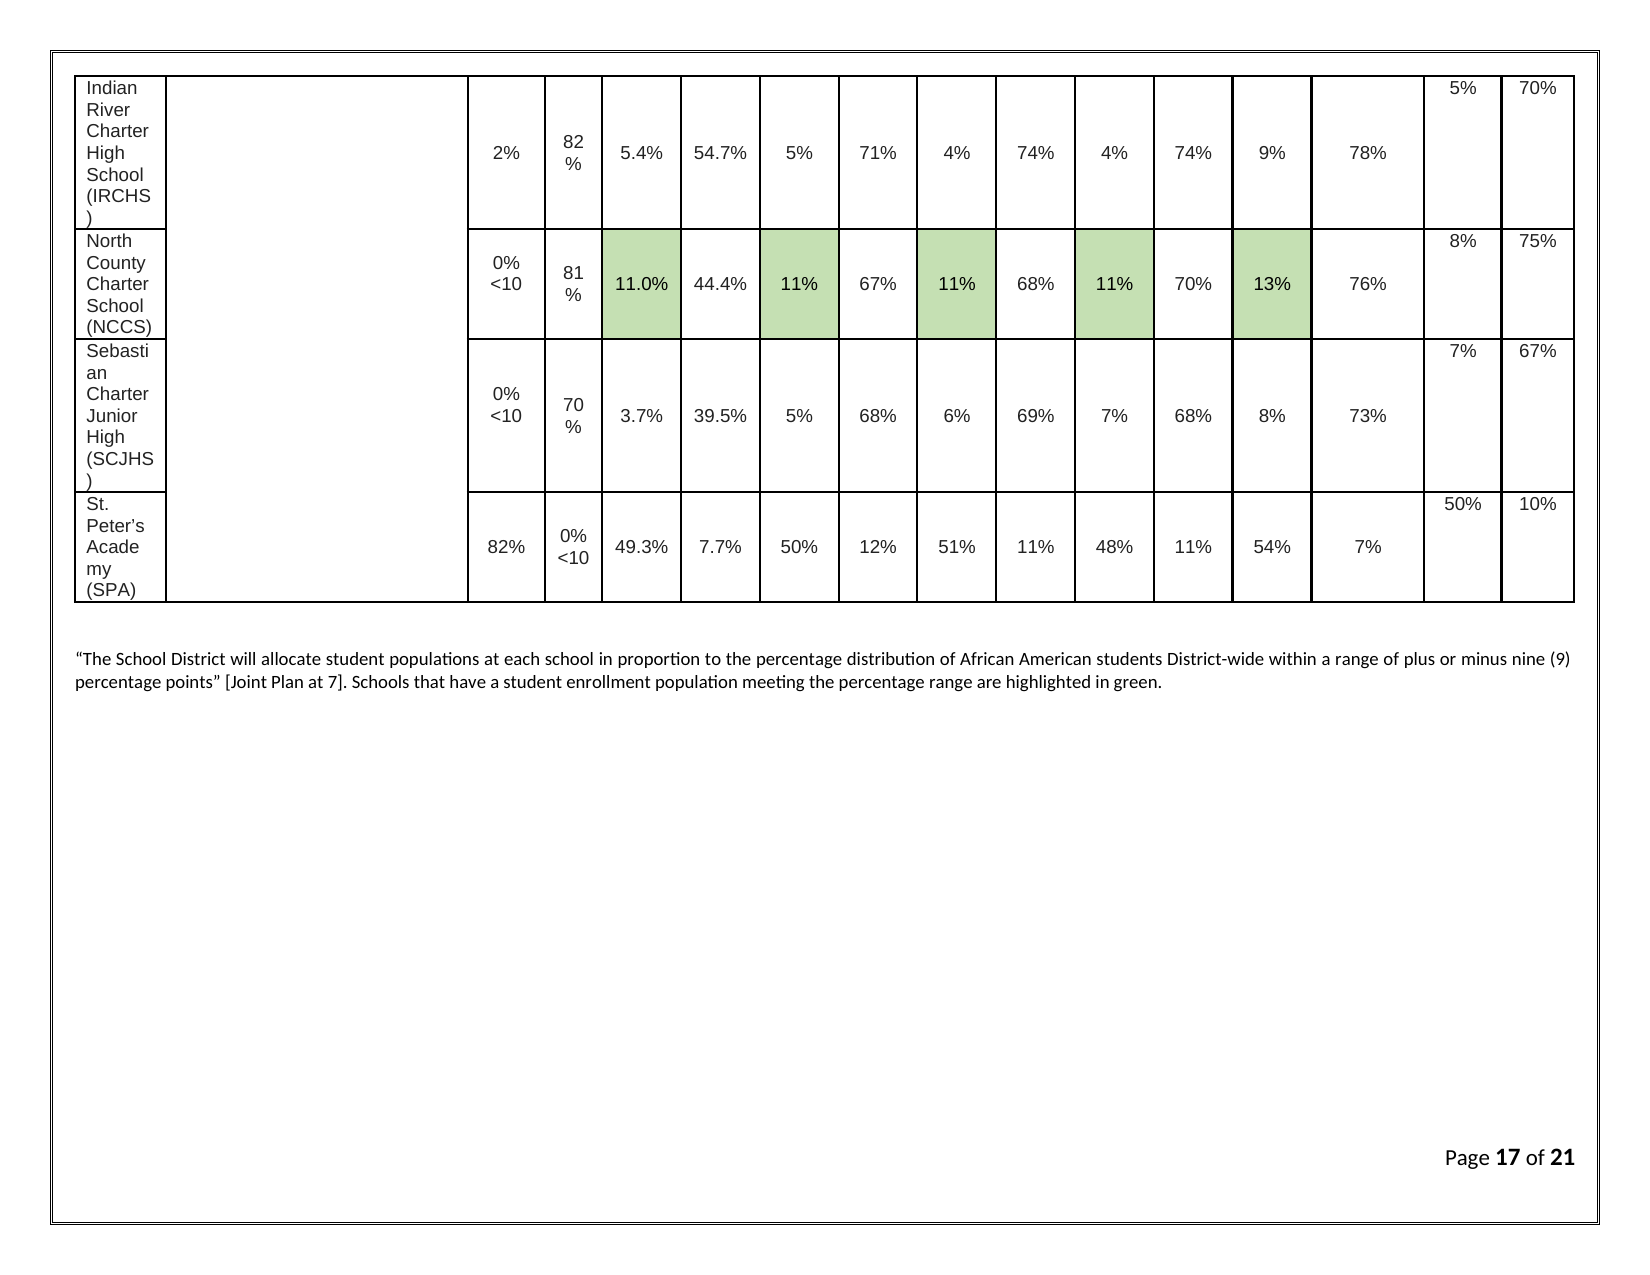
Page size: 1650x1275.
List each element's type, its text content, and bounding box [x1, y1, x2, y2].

table_cell 70% [546, 340, 601, 491]
table_cell 67% [840, 230, 916, 338]
table_cell 74% [1155, 77, 1231, 228]
table_cell 73% [1313, 340, 1423, 491]
table_cell 76% [1313, 230, 1423, 338]
table_cell 6% [918, 340, 995, 491]
table_cell 70% [1503, 77, 1573, 228]
table_cell 50% [1425, 493, 1500, 601]
table_cell 5% [761, 340, 838, 491]
table_cell 11% [1076, 230, 1153, 338]
table_cell 54.7% [682, 77, 759, 228]
table_cell 5% [761, 77, 838, 228]
table_cell 9% [1234, 77, 1310, 228]
table_cell 11% [1155, 493, 1231, 601]
table_cell St. Peter’s Academy (SPA) [76, 493, 165, 601]
table_cell 54% [1234, 493, 1310, 601]
table_cell North County Charter School (NCCS) [76, 230, 165, 338]
table_cell 11% [918, 230, 995, 338]
table_cell 2% [469, 77, 544, 228]
text “The School District will allocate student populations at each school in proportion to the percentage distribution of African American students District-wide within a range of plus or minus nine (9) percentage points” [Joint Plan at 7]. Schools that have a student enrollment population meeting the percentage range are highlighted in green. [75, 647, 1575, 693]
table_cell 44.4% [682, 230, 759, 338]
table_cell 50% [761, 493, 838, 601]
table_cell 49.3% [603, 493, 680, 601]
table_cell 74% [997, 77, 1074, 228]
table_cell 7% [1076, 340, 1153, 491]
table_cell 68% [997, 230, 1074, 338]
table_cell 8% [1234, 340, 1310, 491]
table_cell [167, 77, 467, 601]
table_cell 68% [1155, 340, 1231, 491]
table_cell 51% [918, 493, 995, 601]
table_cell 11.0% [603, 230, 680, 338]
table_cell 7% [1313, 493, 1423, 601]
table_cell 12% [840, 493, 916, 601]
table_cell 11% [761, 230, 838, 338]
table_cell 7.7% [682, 493, 759, 601]
table_cell 0% <10 [469, 340, 544, 491]
table_cell 10% [1503, 493, 1573, 601]
table_cell 69% [997, 340, 1074, 491]
table_cell 5.4% [603, 77, 680, 228]
table_cell 68% [840, 340, 916, 491]
table_cell 39.5% [682, 340, 759, 491]
table_cell 3.7% [603, 340, 680, 491]
table_cell Indian River Charter High School (IRCHS) [76, 77, 165, 228]
table_cell 48% [1076, 493, 1153, 601]
table_cell 71% [840, 77, 916, 228]
table_cell 82% [469, 493, 544, 601]
table_cell 4% [1076, 77, 1153, 228]
table_cell 67% [1503, 340, 1573, 491]
table_cell 82% [546, 77, 601, 228]
table_cell 0% <10 [469, 230, 544, 338]
table_cell 8% [1425, 230, 1500, 338]
table_cell 7% [1425, 340, 1500, 491]
table_cell 81% [546, 230, 601, 338]
table_cell 13% [1234, 230, 1310, 338]
table_cell 70% [1155, 230, 1231, 338]
table_cell 11% [997, 493, 1074, 601]
table_cell 75% [1503, 230, 1573, 338]
table_cell 78% [1313, 77, 1423, 228]
table_cell 5% [1425, 77, 1500, 228]
table_cell Sebastian Charter Junior High (SCJHS) [76, 340, 165, 491]
table_cell 4% [918, 77, 995, 228]
table_cell 0% <10 [546, 493, 601, 601]
